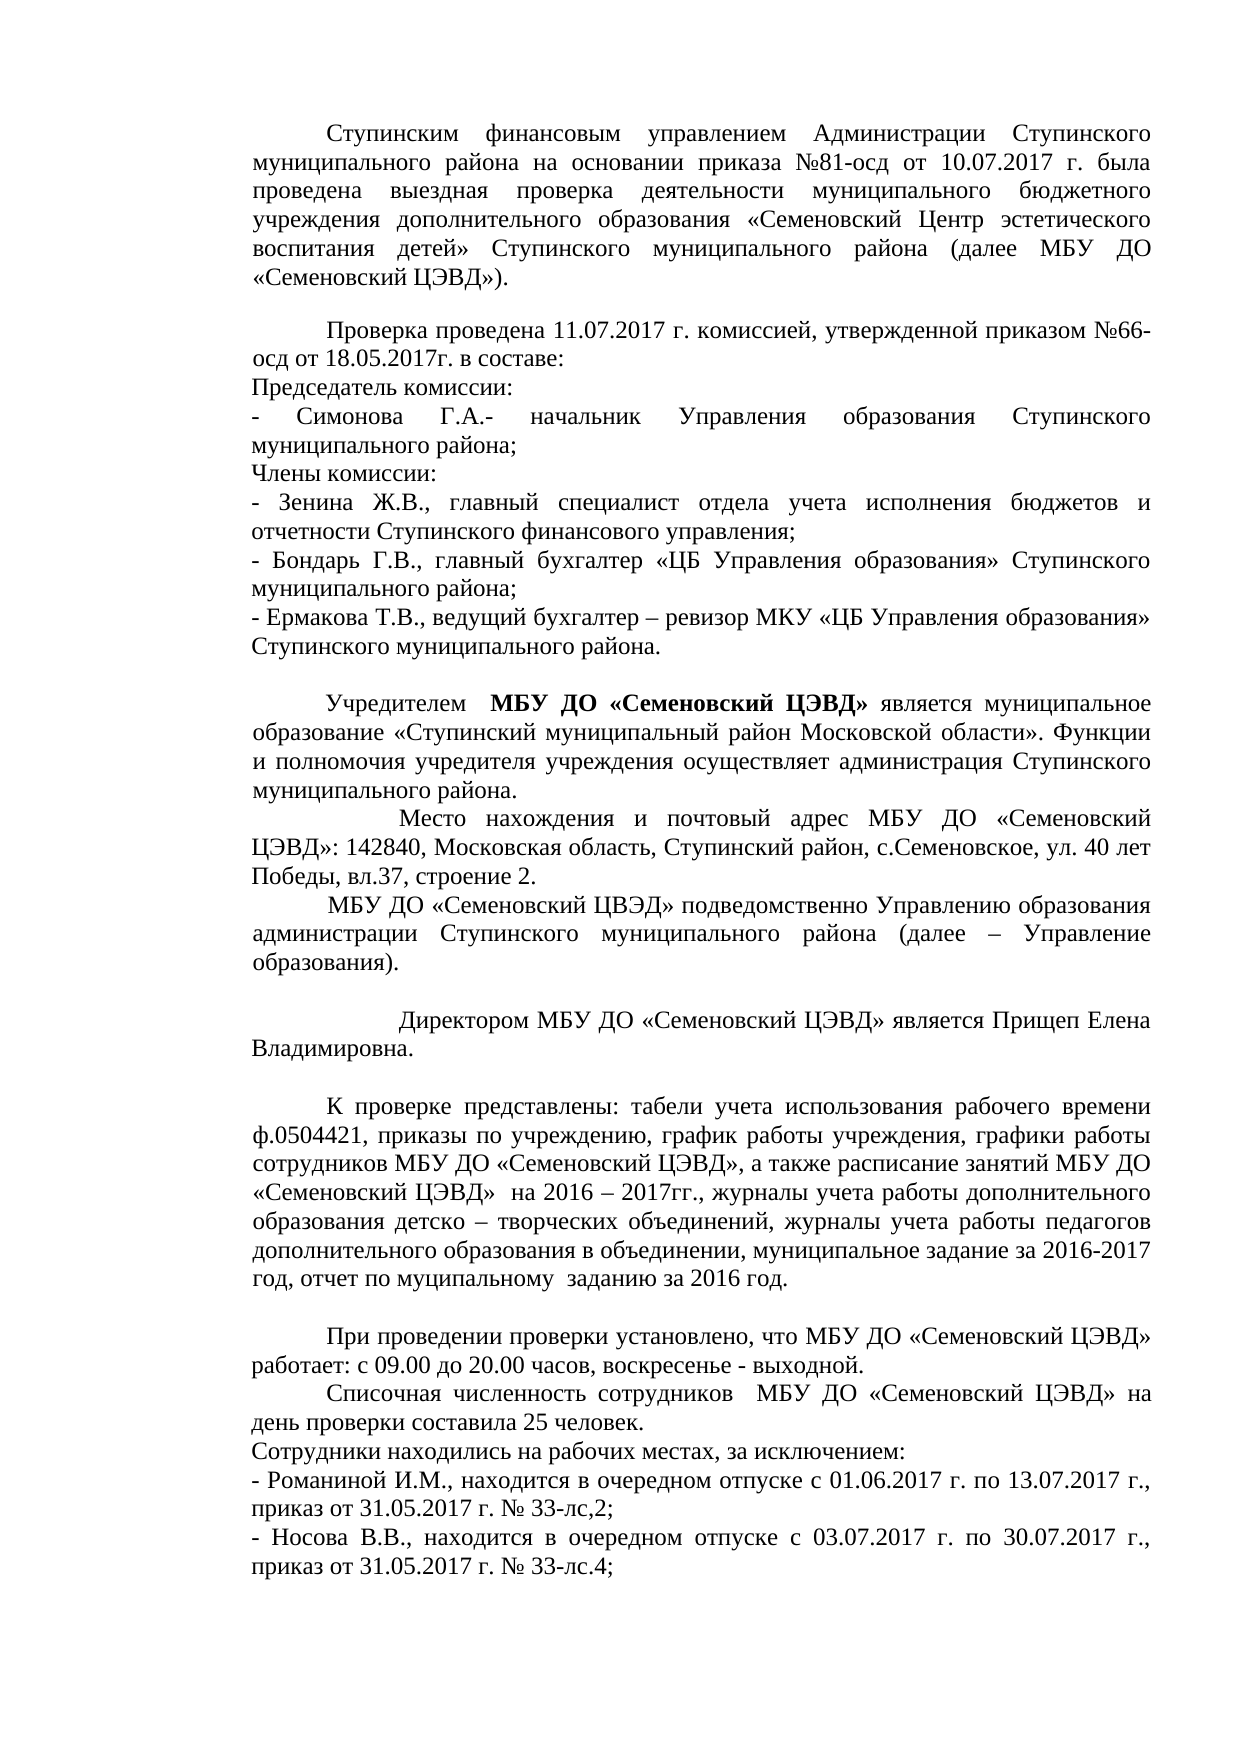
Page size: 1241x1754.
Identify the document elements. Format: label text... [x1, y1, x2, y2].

text Списочная численность сотрудников МБУ ДО «Семеновский ЦЭВД» на день проверки составила 25 человек. [251, 1378, 1152, 1436]
text - Бондарь Г.В., главный бухгалтер «ЦБ Управления образования» Ступинского муниципального района; [251, 545, 1152, 602]
text Ступинским финансовым управлением Администрации Ступинского муниципального района на основании приказа №81-осд от 10.07.2017 г. была проведена выездная проверка деятельности муниципального бюджетного учреждения дополнительного образования «Семеновский Центр эстетического воспитания детей» Ступинского муниципального района (далее МБУ ДО «Семеновский ЦЭВД»). [252, 118, 1152, 291]
text - Зенина Ж.В., главный специалист отдела учета исполнения бюджетов и отчетности Ступинского финансового управления; [251, 487, 1152, 545]
text Председатель комиссии: [251, 372, 1152, 401]
text - Ермакова Т.В., ведущий бухгалтер – ревизор МКУ «ЦБ Управления образования» Ступинского муниципального района. [251, 602, 1152, 660]
text Сотрудники находились на рабочих местах, за исключением: [177, 1436, 1152, 1465]
text Директором МБУ ДО «Семеновский ЦЭВД» является Прищеп Елена Владимировна. [251, 1005, 1152, 1062]
text При проведении проверки установлено, что МБУ ДО «Семеновский ЦЭВД» работает: с 09.00 до 20.00 часов, воскресенье - выходной. [251, 1321, 1152, 1378]
text - Носова В.В., находится в очередном отпуске с 03.07.2017 г. по 30.07.2017 г., приказ от 31.05.2017 г. № 33-лс.4; [251, 1522, 1152, 1580]
text Учредителем МБУ ДО «Семеновский ЦЭВД» является муниципальное образование «Ступинский муниципальный район Московской области». Функции и полномочия учредителя учреждения осуществляет администрация Ступинского муниципального района. [252, 688, 1152, 803]
text Члены комиссии: [251, 458, 1152, 487]
text Место нахождения и почтовый адрес МБУ ДО «Семеновский ЦЭВД»: 142840, Московская область, Ступинский район, с.Семеновское, ул. 40 лет Победы, вл.37, строение 2. [251, 803, 1152, 890]
text МБУ ДО «Семеновский ЦВЭД» подведомственно Управлению образования администрации Ступинского муниципального района (далее – Управление образования). [252, 890, 1152, 976]
text К проверке представлены: табели учета использования рабочего времени ф.0504421, приказы по учреждению, график работы учреждения, графики работы сотрудников МБУ ДО «Семеновский ЦЭВД», а также расписание занятий МБУ ДО «Семеновский ЦЭВД» на 2016 – 2017гг., журналы учета работы дополнительного образования детско – творческих объединений, журналы учета работы педагогов дополнительного образования в объединении, муниципальное задание за 2016-2017 год, отчет по муципальному заданию за 2016 год. [252, 1091, 1152, 1292]
text Проверка проведена 11.07.2017 г. комиссией, утвержденной приказом №66-осд от 18.05.2017г. в составе: [252, 315, 1152, 372]
text - Романиной И.М., находится в очередном отпуске с 01.06.2017 г. по 13.07.2017 г., приказ от 31.05.2017 г. № 33-лс,2; [251, 1465, 1152, 1522]
text - Симонова Г.А.- начальник Управления образования Ступинского муниципального района; [251, 401, 1152, 458]
